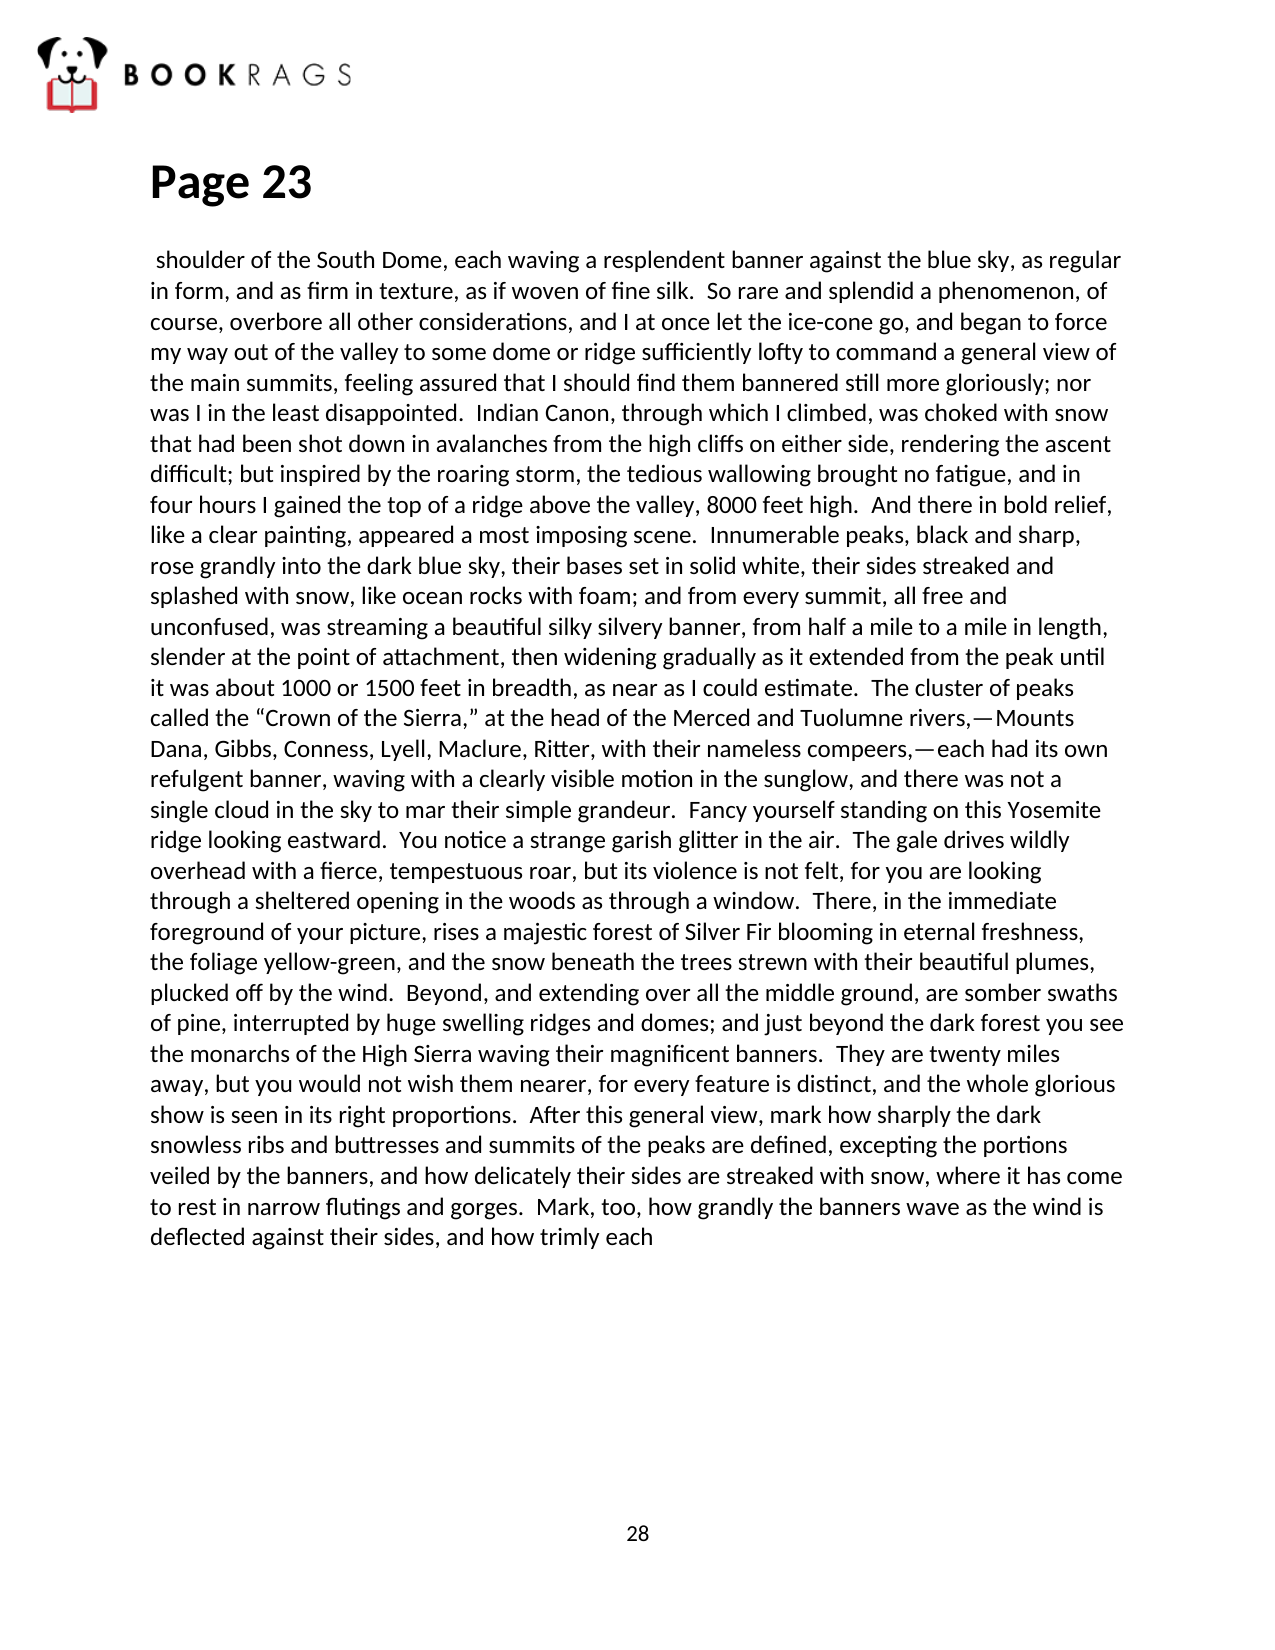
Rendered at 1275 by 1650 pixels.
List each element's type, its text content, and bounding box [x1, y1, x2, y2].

picture [37, 37, 351, 113]
text shoulder of the South Dome, each waving a resplendent banner against the blue sky, as regular in form, and as firm in texture, as if woven of fine silk. So rare and splendid a phenomenon, of course, overbore all other considerations, and I at once let the ice-cone go, and began to force my way out of the valley to some dome or ridge sufficiently lofty to command a general view of the main summits, feeling assured that I should find them bannered still more gloriously; nor was I in the least disappointed. Indian Canon, through which I climbed, was choked with snow that had been shot down in avalanches from the high cliffs on either side, rendering the ascent difficult; but inspired by the roaring storm, the tedious wallowing brought no fatigue, and in four hours I gained the top of a ridge above the valley, 8000 feet high. And there in bold relief, like a clear painting, appeared a most imposing scene. Innumerable peaks, black and sharp, rose grandly into the dark blue sky, their bases set in solid white, their sides streaked and splashed with snow, like ocean rocks with foam; and from every summit, all free and unconfused, was streaming a beautiful silky silvery banner, from half a mile to a mile in length, slender at the point of attachment, then widening gradually as it extended from the peak until it was about 1000 or 1500 feet in breadth, as near as I could estimate. The cluster of peaks called the “Crown of the Sierra,” at the head of the Merced and Tuolumne rivers,—­Mounts Dana, Gibbs, Conness, Lyell, Maclure, Ritter, with their nameless compeers,—­each had its own refulgent banner, waving with a clearly visible motion in the sunglow, and there was not a single cloud in the sky to mar their simple grandeur. Fancy yourself standing on this Yosemite ridge looking eastward. You notice a strange garish glitter in the air. The gale drives wildly overhead with a fierce, tempestuous roar, but its violence is not felt, for you are looking through a sheltered opening in the woods as through a window. There, in the immediate foreground of your picture, rises a majestic forest of Silver Fir blooming in eternal freshness, the foliage yellow-green, and the snow beneath the trees strewn with their beautiful plumes, plucked off by the wind. Beyond, and extending over all the middle ground, are somber swaths of pine, interrupted by huge swelling ridges and domes; and just beyond the dark forest you see the monarchs of the High Sierra waving their magnificent banners. They are twenty miles away, but you would not wish them nearer, for every feature is distinct, and the whole glorious show is seen in its right proportions. After this general view, mark how sharply the dark snowless ribs and buttresses and summits of the peaks are defined, excepting the portions veiled by the banners, and how delicately their sides are streaked with snow, where it has come to rest in narrow flutings and gorges. Mark, too, how grandly the banners wave as the wind is deflected against their sides, and how trimly each [150, 244, 1125, 1252]
text Page 23 [150, 150, 1125, 211]
